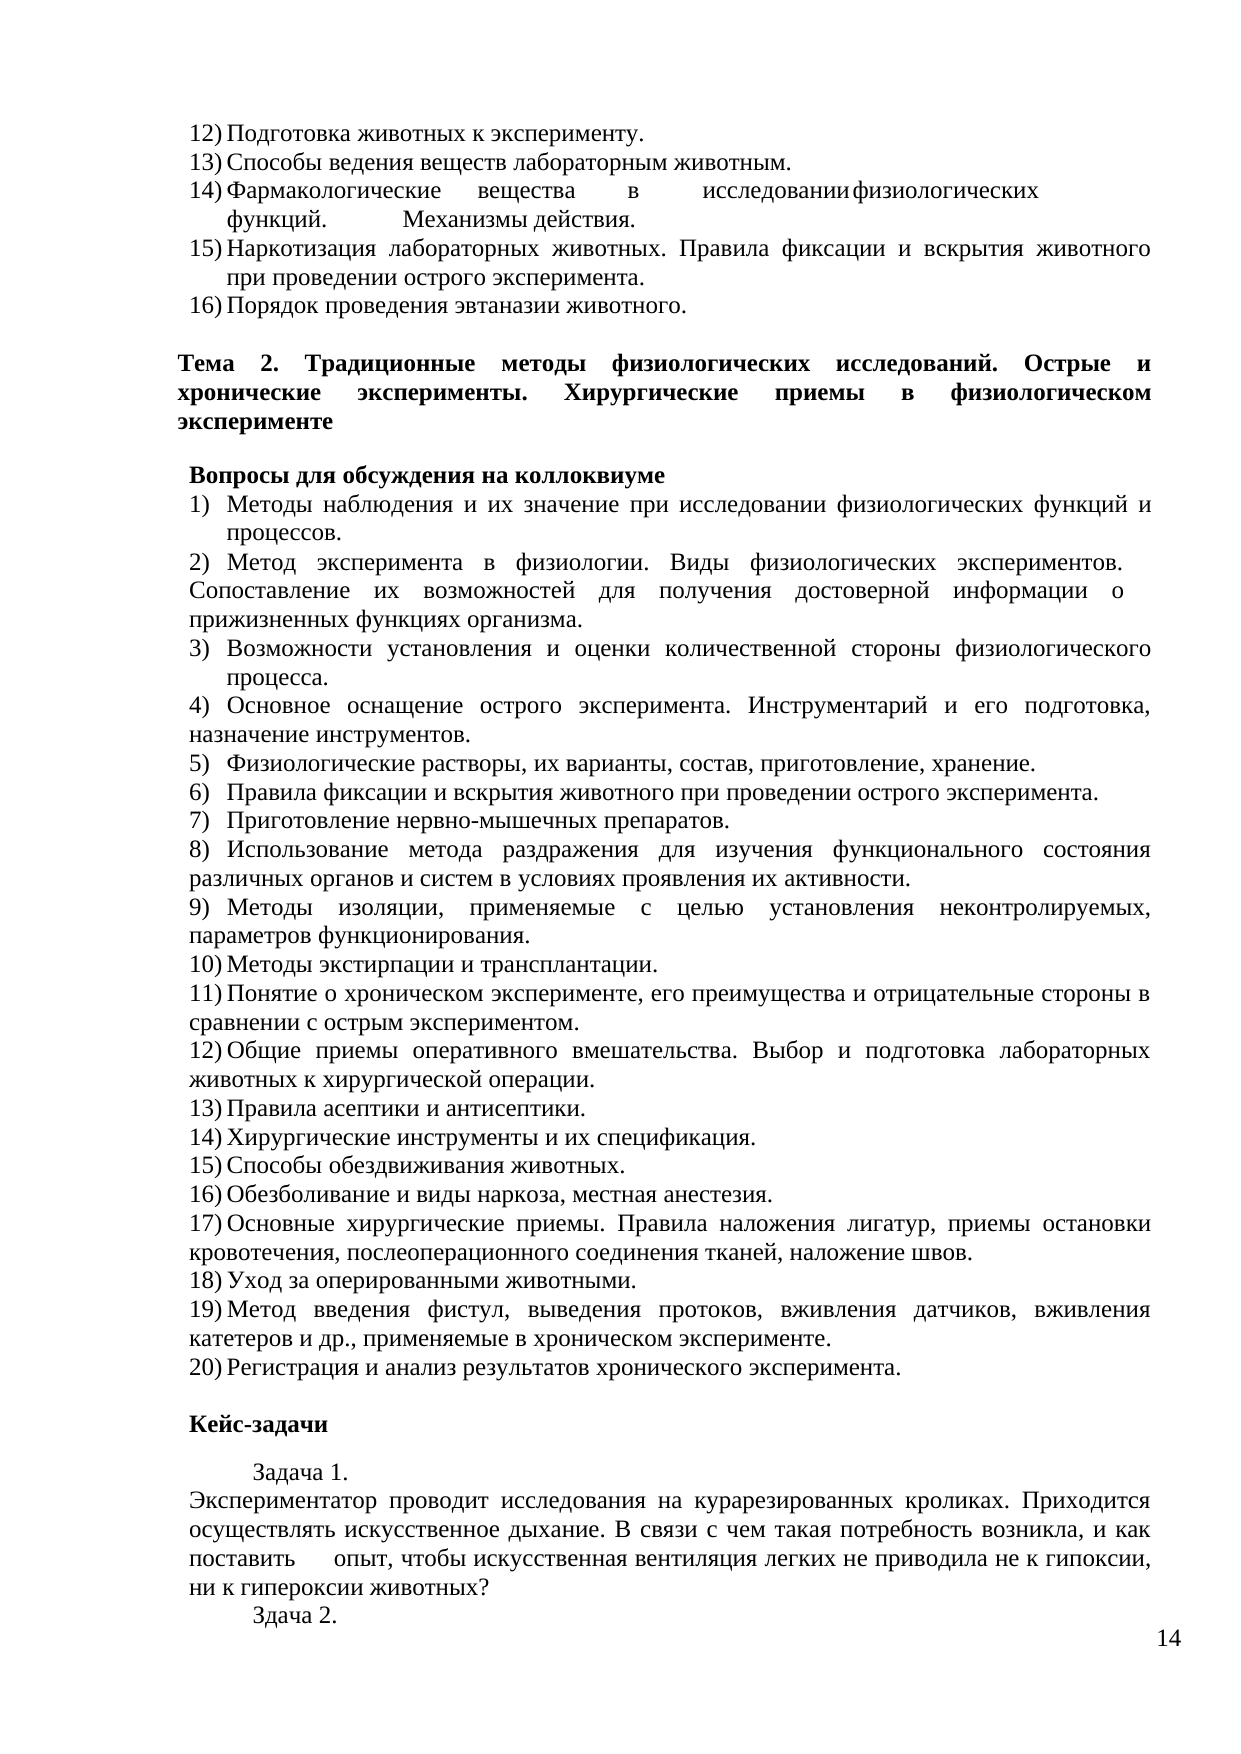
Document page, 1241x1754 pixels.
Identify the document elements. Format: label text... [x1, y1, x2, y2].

text Здача 2. [189, 1600, 1151, 1629]
list Правила асептики и антисептики. [189, 1093, 1152, 1122]
text Вопросы для обсуждения на коллоквиуме [189, 461, 1152, 489]
list Методы наблюдения и их значение при исследовании физиологических функций и процессов. [189, 489, 1152, 547]
list Фармакологические вещества в исследовании физиологических функций. Механизмы действия. [189, 176, 1152, 233]
list Подготовка животных к эксперименту. [189, 118, 1152, 147]
list Физиологические растворы, их варианты, состав, приготовление, хранение. [189, 748, 1152, 777]
list Основные хирургические приемы. Правила наложения лигатур, приемы остановки кровотечения, послеоперационного соединения тканей, наложение швов. [189, 1208, 1151, 1265]
text Задача 1. [189, 1457, 1152, 1485]
list Обезболивание и виды наркоза, местная анестезия. [189, 1179, 1152, 1208]
list Возможности установления и оценки количественной стороны физиологического процесса. [189, 633, 1152, 690]
list Методы изоляции, применяемые с целью установления неконтролируемых, параметров функционирования. [189, 892, 1151, 949]
list Наркотизация лабораторных животных. Правила фиксации и вскрытия животного при проведении острого эксперимента. [189, 233, 1152, 291]
list Уход за оперированными животными. [189, 1265, 1151, 1294]
list Правила фиксации и вскрытия животного при проведении острого эксперимента. [189, 777, 1152, 805]
list Методы экстирпации и трансплантации. [189, 949, 1152, 978]
list Метод эксперимента в физиологии. Виды физиологических экспериментов. Сопоставление их возможностей для получения достоверной информации о прижизненных функциях организма. [189, 547, 1124, 633]
list Способы обездвиживания животных. [189, 1150, 1152, 1179]
subtitle Кейс-задачи [189, 1409, 1152, 1438]
list Общие приемы оперативного вмешательства. Выбор и подготовка лабораторных животных к хирургической операции. [189, 1035, 1151, 1093]
text Экспериментатор проводит исследования на курарезированных кроликах. Приходится осуществлять искусственное дыхание. В связи с чем такая потребность возникла, и как поставить опыт, чтобы искусственная вентиляция легких не приводила не к гипоксии, ни к гипероксии животных? [189, 1485, 1151, 1600]
list Использование метода раздражения для изучения функционального состояния различных органов и систем в условиях проявления их активности. [189, 834, 1151, 892]
list Регистрация и анализ результатов хронического эксперимента. [189, 1352, 1152, 1381]
list Хирургические инструменты и их спецификация. [189, 1122, 1152, 1150]
list Приготовление нервно-мышечных препаратов. [189, 805, 1152, 834]
list Способы ведения веществ лабораторным животным. [189, 147, 1152, 176]
list Понятие о хроническом эксперименте, его преимущества и отрицательные стороны в сравнении с острым экспериментом. [189, 978, 1151, 1035]
list Основное оснащение острого эксперимента. Инструментарий и его подготовка, назначение инструментов. [189, 690, 1151, 748]
list Метод введения фистул, выведения протоков, вживления датчиков, вживления катетеров и др., применяемые в хроническом эксперименте. [189, 1294, 1151, 1352]
subtitle Тема 2. Традиционные методы физиологических исследований. Острые и хронические эксперименты. Хирургические приемы в физиологическом эксперименте [177, 348, 1152, 434]
list Порядок проведения эвтаназии животного. [189, 291, 1152, 319]
